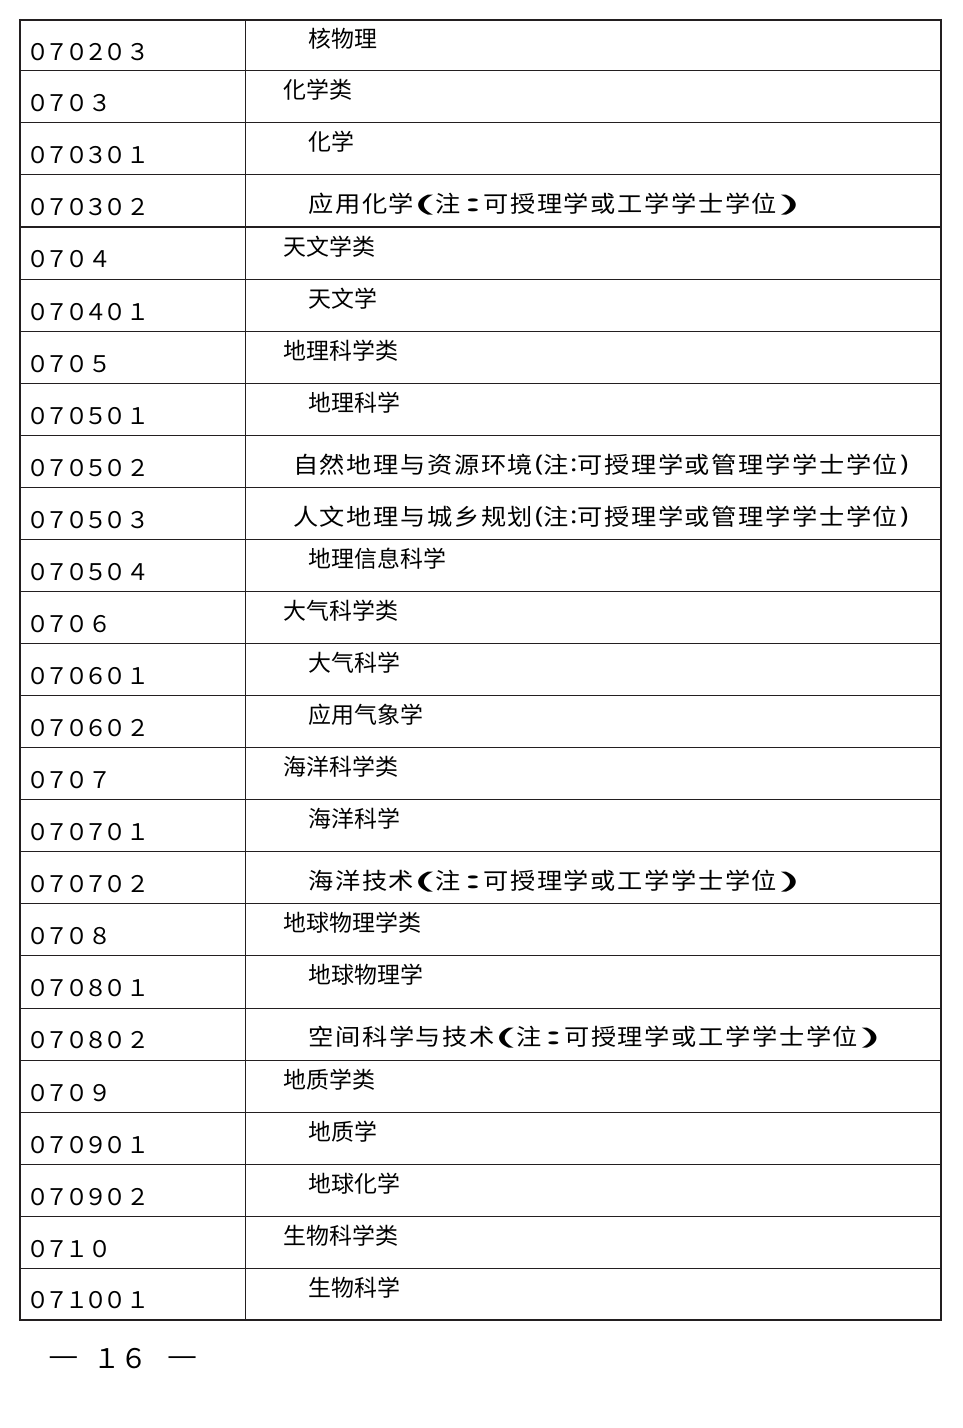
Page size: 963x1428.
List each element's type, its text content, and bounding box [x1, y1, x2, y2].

table_cell ０７０５０２ [21, 436, 245, 487]
table_cell ０７０４ [21, 228, 245, 278]
table_cell ０７０７０２ [21, 852, 245, 903]
table_cell 地质学类 [246, 1061, 940, 1112]
table_header 核物理 [246, 21, 940, 70]
table_cell 地球化学 [246, 1165, 940, 1216]
table_cell 生物科学 [246, 1269, 940, 1319]
table_cell ０７０９ [21, 1061, 245, 1112]
table_cell ０７０３０２ [21, 175, 245, 226]
table_cell ０７０５０１ [21, 384, 245, 435]
table_cell 地质学 [246, 1113, 940, 1164]
table_cell 自然地理与资源环境(注:可授理学或管理学学士学位) [246, 436, 940, 487]
table_cell 天文学 [246, 280, 940, 331]
table_cell 化学 [246, 123, 940, 174]
table_cell 应用化学(注:可授理学或工学学士学位) [246, 175, 940, 226]
table_cell ０７０９０２ [21, 1165, 245, 1216]
table_cell 化学类 [246, 71, 940, 122]
table_cell 天文学类 [246, 228, 940, 278]
table_cell ０７１０ [21, 1217, 245, 1268]
table_cell 海洋科学类 [246, 748, 940, 799]
table_cell ０７０８０１ [21, 956, 245, 1007]
table_cell 大气科学类 [246, 592, 940, 643]
table_cell 人文地理与城乡规划(注:可授理学或管理学学士学位) [246, 488, 940, 539]
table_cell 应用气象学 [246, 696, 940, 747]
table_cell ０７０５０３ [21, 488, 245, 539]
table_cell ０７０６０１ [21, 644, 245, 695]
table_cell ０７０３ [21, 71, 245, 122]
table_header ０７０２０３ [21, 21, 245, 70]
table_cell ０７０７ [21, 748, 245, 799]
table_cell ０７１００１ [21, 1269, 245, 1319]
table_cell 地理科学 [246, 384, 940, 435]
table_cell 地理信息科学 [246, 540, 940, 591]
table_cell ０７０９０１ [21, 1113, 245, 1164]
table_cell ０７０６ [21, 592, 245, 643]
table_cell 海洋技术(注:可授理学或工学学士学位) [246, 852, 940, 903]
table_cell 地理科学类 [246, 332, 940, 383]
table_cell 地球物理学类 [246, 904, 940, 955]
table_cell 空间科学与技术(注:可授理学或工学学士学位) [246, 1009, 940, 1059]
table_cell 地球物理学 [246, 956, 940, 1007]
table_cell ０７０８０２ [21, 1009, 245, 1059]
table_cell ０７０８ [21, 904, 245, 955]
text — １６ — [49, 1335, 958, 1376]
table_cell 海洋科学 [246, 800, 940, 851]
table_cell ０７０６０２ [21, 696, 245, 747]
table_cell ０７０５ [21, 332, 245, 383]
table_cell 生物科学类 [246, 1217, 940, 1268]
table_cell ０７０３０１ [21, 123, 245, 174]
table_cell ０７０５０４ [21, 540, 245, 591]
table_cell ０７０７０１ [21, 800, 245, 851]
table_cell 大气科学 [246, 644, 940, 695]
table_cell ０７０４０１ [21, 280, 245, 331]
